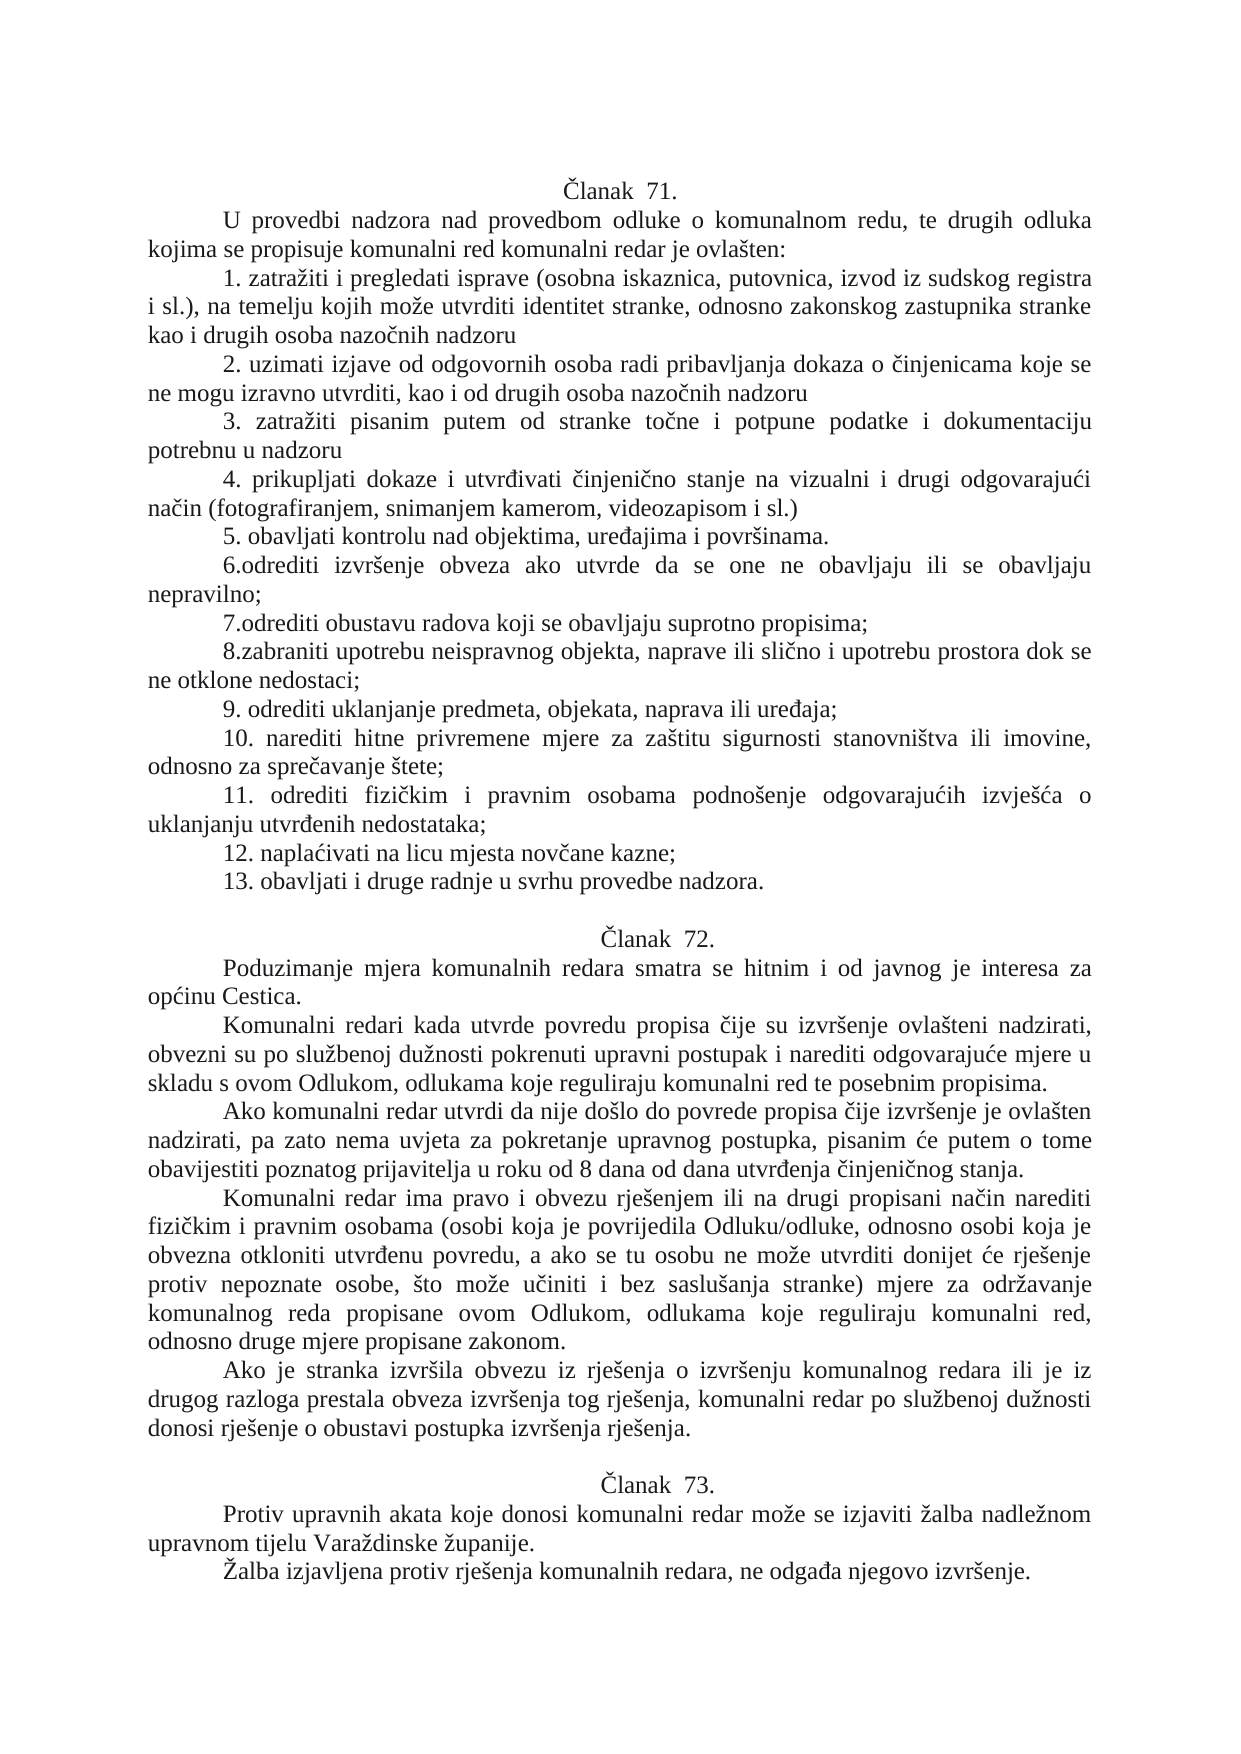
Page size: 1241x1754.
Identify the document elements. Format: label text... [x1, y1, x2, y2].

text 6.odrediti izvršenje obveza ako utvrde da se one ne obavljaju ili se obavljaju nepravilno; [148, 550, 1093, 608]
text Članak 73. [148, 1470, 1093, 1499]
text 8.zabraniti upotrebu neispravnog objekta, naprave ili slično i upotrebu prostora dok se ne otklone nedostaci; [148, 636, 1093, 694]
text 1. zatražiti i pregledati isprave (osobna iskaznica, putovnica, izvod iz sudskog registra i sl.), na temelju kojih može utvrditi identitet stranke, odnosno zakonskog zastupnika stranke kao i drugih osoba nazočnih nadzoru [148, 263, 1093, 349]
text 7.odrediti obustavu radova koji se obavljaju suprotno propisima; [148, 608, 1093, 636]
text 3. zatražiti pisanim putem od stranke točne i potpune podatke i dokumentaciju potrebnu u nadzoru [148, 406, 1093, 464]
text Članak 72. [148, 924, 1093, 953]
text Članak 71. [148, 176, 1093, 205]
text Ako je stranka izvršila obvezu iz rješenja o izvršenju komunalnog redara ili je iz drugog razloga prestala obveza izvršenja tog rješenja, komunalni redar po službenoj dužnosti donosi rješenje o obustavi postupka izvršenja rješenja. [148, 1355, 1093, 1441]
text 12. naplaćivati na licu mjesta novčane kazne; [148, 838, 1093, 866]
text 5. obavljati kontrolu nad objektima, uređajima i površinama. [148, 521, 1093, 550]
text Komunalni redari kada utvrde povredu propisa čije su izvršenje ovlašteni nadzirati, obvezni su po službenoj dužnosti pokrenuti upravni postupak i narediti odgovarajuće mjere u skladu s ovom Odlukom, odlukama koje reguliraju komunalni red te posebnim propisima. [148, 1010, 1093, 1096]
text 11. odrediti fizičkim i pravnim osobama podnošenje odgovarajućih izvješća o uklanjanju utvrđenih nedostataka; [148, 780, 1093, 838]
text Žalba izjavljena protiv rješenja komunalnih redara, ne odgađa njegovo izvršenje. [148, 1556, 1093, 1585]
text Komunalni redar ima pravo i obvezu rješenjem ili na drugi propisani način narediti fizičkim i pravnim osobama (osobi koja je povrijedila Odluku/odluke, odnosno osobi koja je obvezna otkloniti utvrđenu povredu, a ako se tu osobu ne može utvrditi donijet će rješenje protiv nepoznate osobe, što može učiniti i bez saslušanja stranke) mjere za održavanje komunalnog reda propisane ovom Odlukom, odlukama koje reguliraju komunalni red, odnosno druge mjere propisane zakonom. [148, 1183, 1093, 1355]
text 2. uzimati izjave od odgovornih osoba radi pribavljanja dokaza o činjenicama koje se ne mogu izravno utvrditi, kao i od drugih osoba nazočnih nadzoru [148, 349, 1093, 406]
text U provedbi nadzora nad provedbom odluke o komunalnom redu, te drugih odluka kojima se propisuje komunalni red komunalni redar je ovlašten: [148, 205, 1093, 263]
text 9. odrediti uklanjanje predmeta, objekata, naprava ili uređaja; [148, 694, 1093, 723]
text Ako komunalni redar utvrdi da nije došlo do povrede propisa čije izvršenje je ovlašten nadzirati, pa zato nema uvjeta za pokretanje upravnog postupka, pisanim će putem o tome obavijestiti poznatog prijavitelja u roku od 8 dana od dana utvrđenja činjeničnog stanja. [148, 1096, 1093, 1183]
text Protiv upravnih akata koje donosi komunalni redar može se izjaviti žalba nadležnom upravnom tijelu Varaždinske županije. [148, 1499, 1093, 1556]
text 4. prikupljati dokaze i utvrđivati činjenično stanje na vizualni i drugi odgovarajući način (fotografiranjem, snimanjem kamerom, videozapisom i sl.) [148, 464, 1093, 521]
text Poduzimanje mjera komunalnih redara smatra se hitnim i od javnog je interesa za općinu Cestica. [148, 953, 1093, 1010]
text 10. narediti hitne privremene mjere za zaštitu sigurnosti stanovništva ili imovine, odnosno za sprečavanje štete; [148, 723, 1093, 780]
text 13. obavljati i druge radnje u svrhu provedbe nadzora. [148, 866, 1093, 895]
